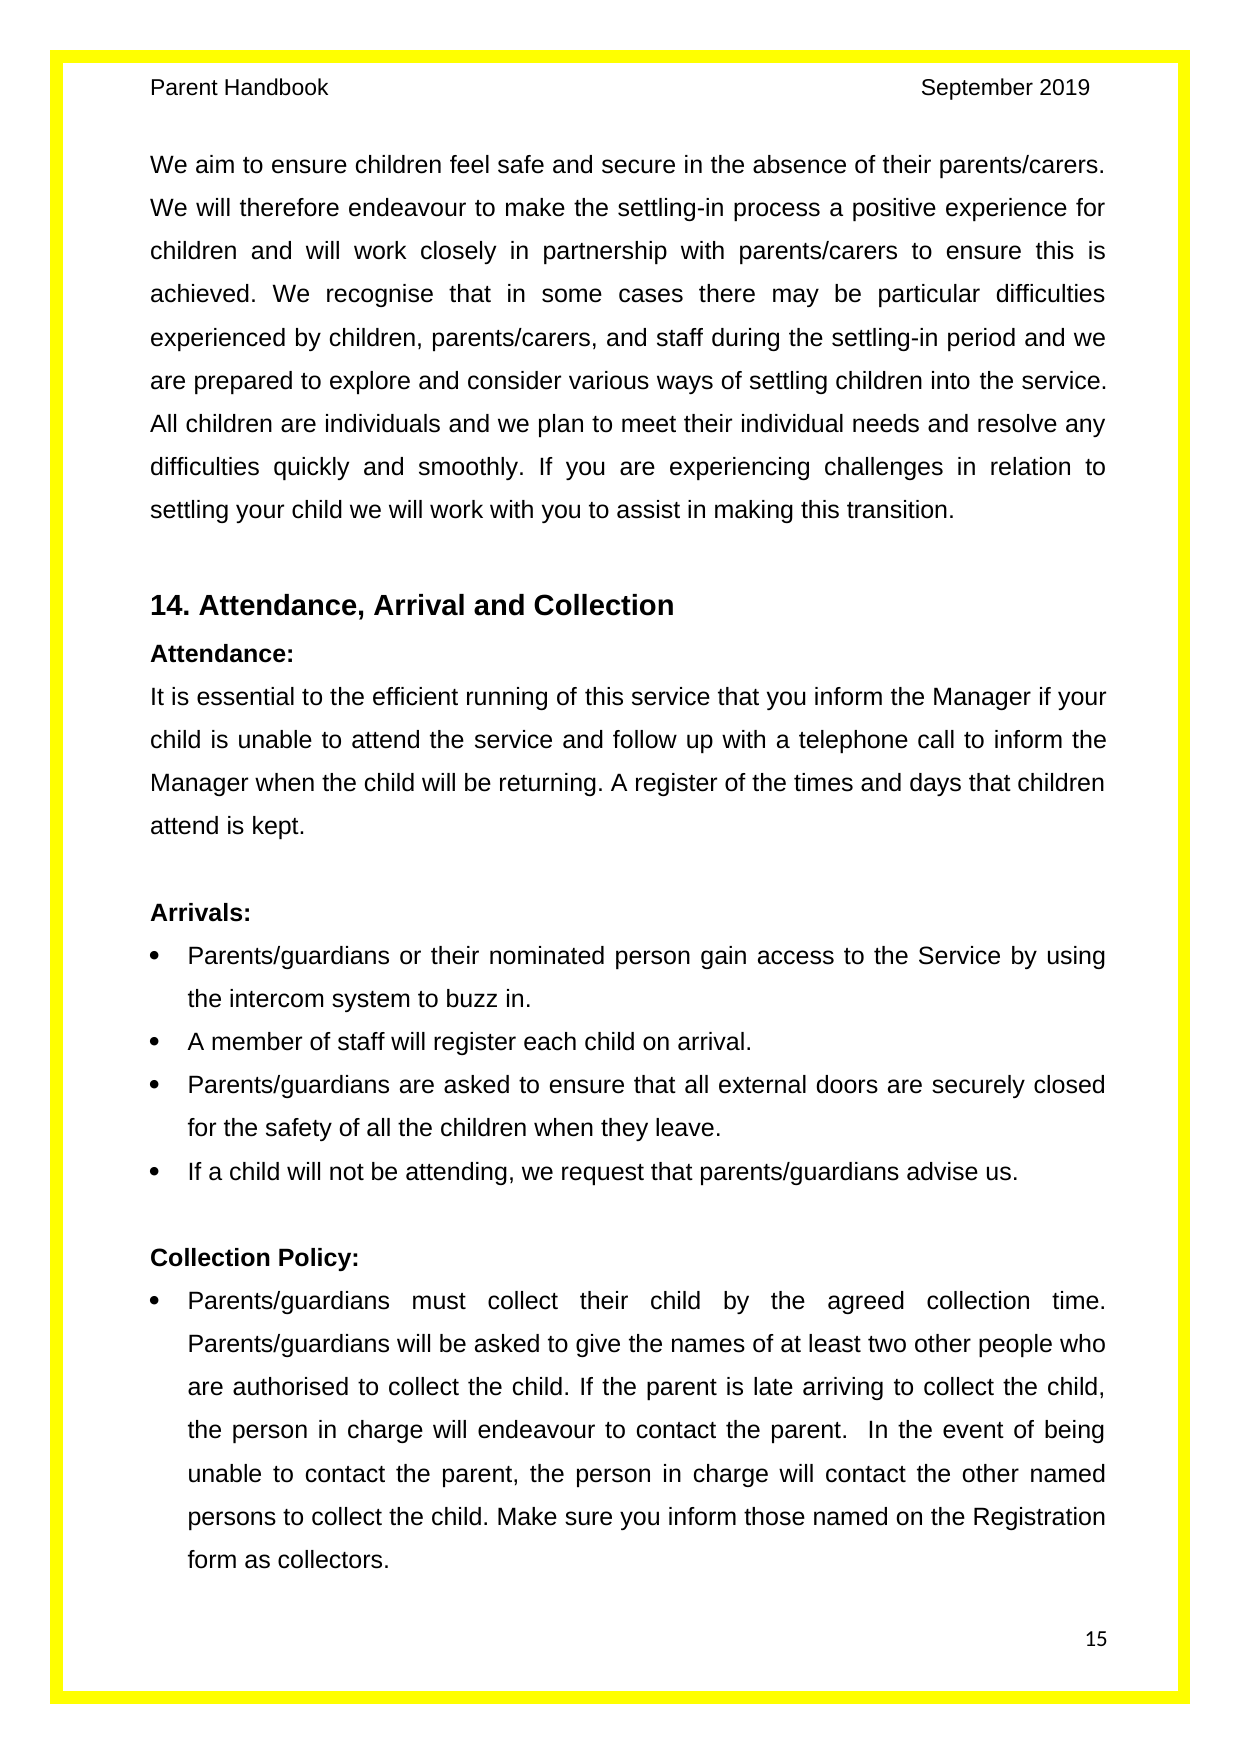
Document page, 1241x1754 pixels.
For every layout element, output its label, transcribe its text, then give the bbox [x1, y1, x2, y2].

list Parents/guardians are asked to ensure that all external doors are securely closed for the safety of all the children when they leave. [150, 1070, 1107, 1142]
text 14. Attendance, Arrival and Collection [150, 588, 1107, 622]
text It is essential to the efficient running of this service that you inform the Manager if your child is unable to attend the service and follow up with a telephone call to inform the Manager when the child will be returning. A register of the times and days that children attend is kept. [150, 682, 1107, 840]
list Parents/guardians must collect their child by the agreed collection time. Parents/guardians will be asked to give the names of at least two other people who are authorised to collect the child. If the parent is late arriving to collect the child, the person in charge will endeavour to contact the parent. In the event of being unable to contact the parent, the person in charge will contact the other named persons to collect the child. Make sure you inform those named on the Registration form as collectors. [150, 1286, 1107, 1574]
list Parents/guardians or their nominated person gain access to the Service by using the intercom system to buzz in. [150, 941, 1107, 1013]
text Attendance: [150, 639, 1107, 667]
text We aim to ensure children feel safe and secure in the absence of their parents/carers. We will therefore endeavour to make the settling-in process a positive experience for children and will work closely in partnership with parents/carers to ensure this is achieved. We recognise that in some cases there may be particular difficulties experienced by children, parents/carers, and staff during the settling-in period and we are prepared to explore and consider various ways of settling children into the service. All children are individuals and we plan to meet their individual needs and resolve any difficulties quickly and smoothly. If you are experiencing challenges in relation to settling your child we will work with you to assist in making this transition. [150, 150, 1107, 524]
list A member of staff will register each child on arrival. [150, 1027, 1107, 1056]
text Collection Policy: [150, 1243, 1107, 1272]
list If a child will not be attending, we request that parents/guardians advise us. [150, 1157, 1107, 1185]
text Arrivals: [150, 897, 1107, 926]
